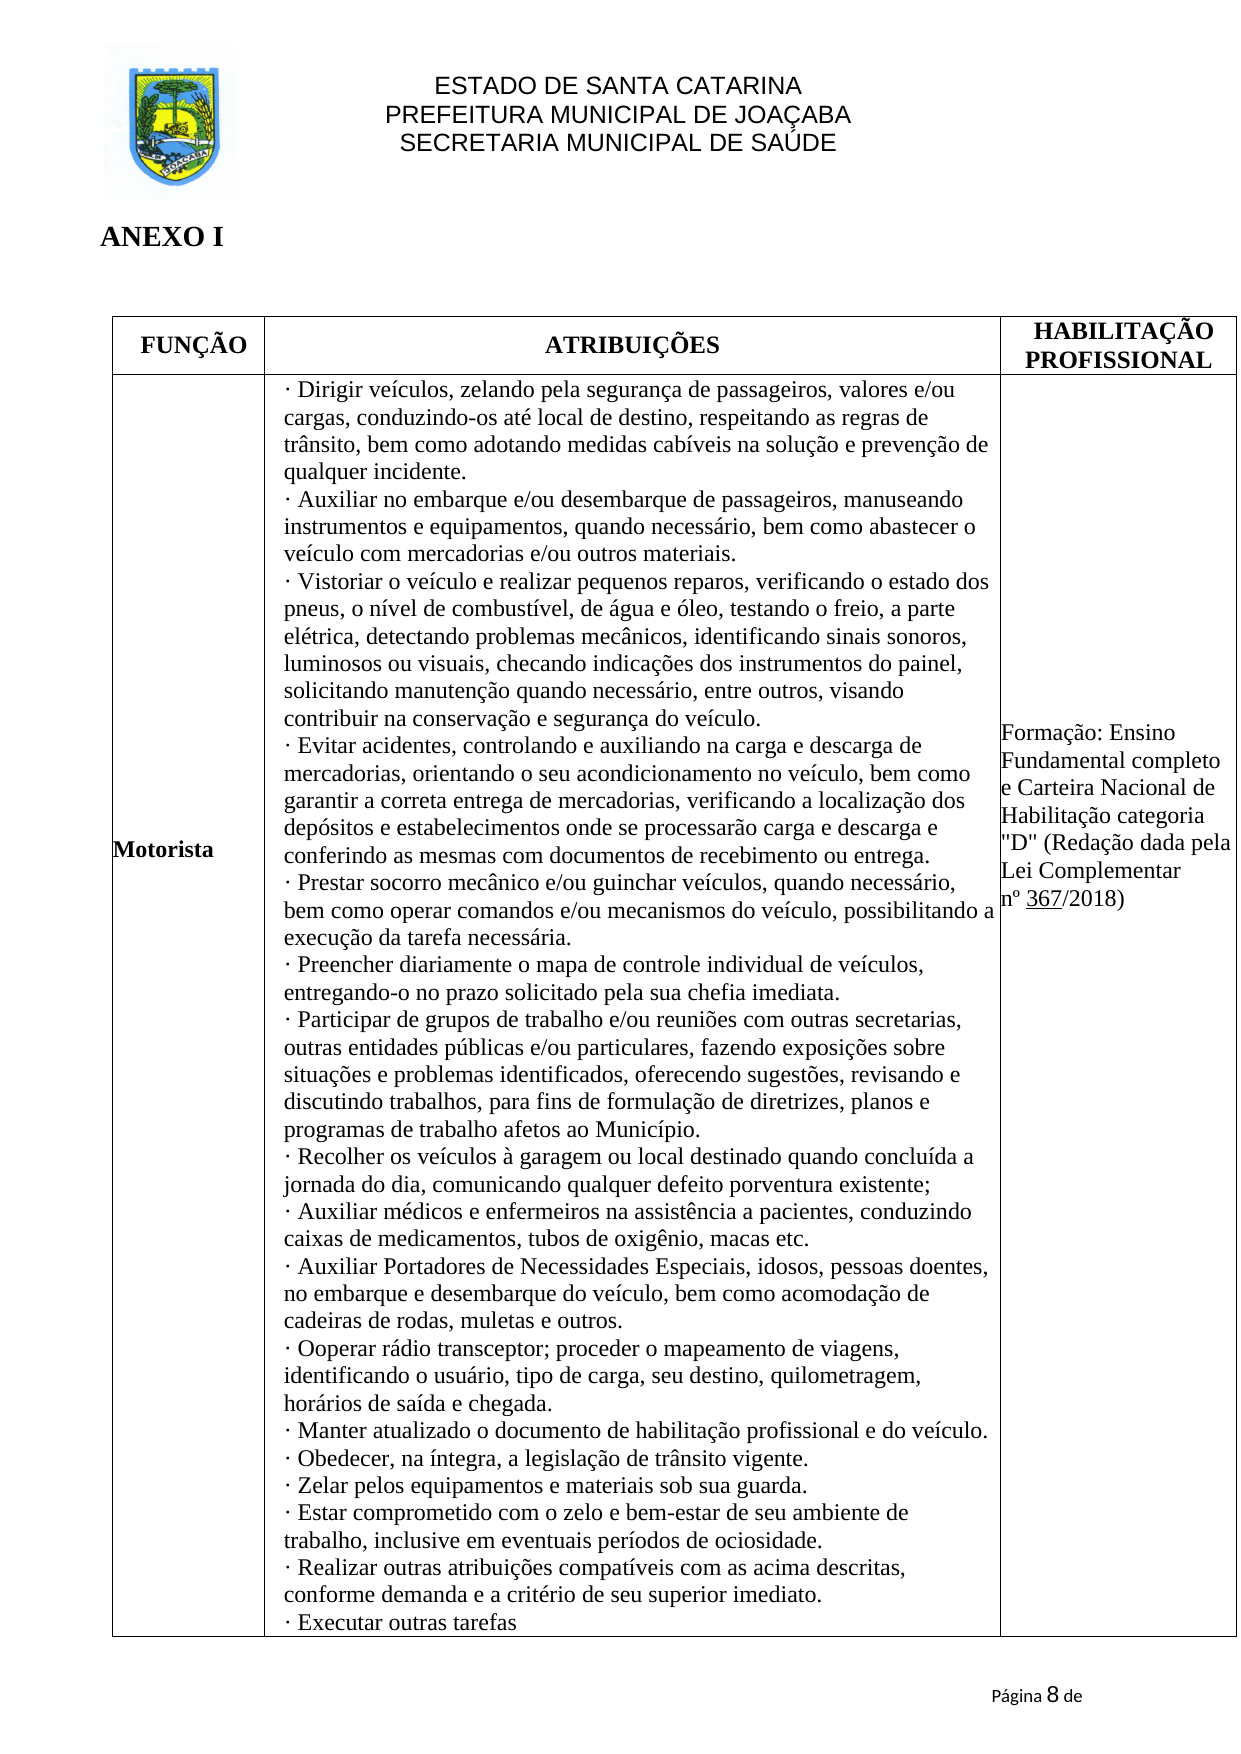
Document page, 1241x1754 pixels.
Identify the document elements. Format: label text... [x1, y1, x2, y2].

table_header ATRIBUIÇÕES [265, 317, 1000, 374]
table_header HABILITAÇÃO PROFISSIONAL [1001, 317, 1236, 374]
subtitle ANEXO I [100, 219, 912, 253]
table_cell Formação: Ensino Fundamental completo e Carteira Nacional de Habilitação categoria "D" (Redação dada pela Lei Complementar nº 367/2018) [1001, 375, 1236, 1636]
table_cell · Dirigir veículos, zelando pela segurança de passageiros, valores e/ou cargas, conduzindo-os até local de destino, respeitando as regras de trânsito, bem como adotando medidas cabíveis na solução e prevenção de qualquer incidente. · Auxiliar no embarque e/ou desembarque de passageiros, manuseando instrumentos e equipamentos, quando necessário, bem como abastecer o veículo com mercadorias e/ou outros materiais. · Vistoriar o veículo e realizar pequenos reparos, verificando o estado dos pneus, o nível de combustível, de água e óleo, testando o freio, a parte elétrica, detectando problemas mecânicos, identificando sinais sonoros, luminosos ou visuais, checando indicações dos instrumentos do painel, solicitando manutenção quando necessário, entre outros, visando contribuir na conservação e segurança do veículo. · Evitar acidentes, controlando e auxiliando na carga e descarga de mercadorias, orientando o seu acondicionamento no veículo, bem como garantir a correta entrega de mercadorias, verificando a localização dos depósitos e estabelecimentos onde se processarão carga e descarga e conferindo as mesmas com documentos de recebimento ou entrega. · Prestar socorro mecânico e/ou guinchar veículos, quando necessário, bem como operar comandos e/ou mecanismos do veículo, possibilitando a execução da tarefa necessária. · Preencher diariamente o mapa de controle individual de veículos, entregando-o no prazo solicitado pela sua chefia imediata. · Participar de grupos de trabalho e/ou reuniões com outras secretarias, outras entidades públicas e/ou particulares, fazendo exposições sobre situações e problemas identificados, oferecendo sugestões, revisando e discutindo trabalhos, para fins de formulação de diretrizes, planos e programas de trabalho afetos ao Município. · Recolher os veículos à garagem ou local destinado quando concluída a jornada do dia, comunicando qualquer defeito porventura existente; · Auxiliar médicos e enfermeiros na assistência a pacientes, conduzindo caixas de medicamentos, tubos de oxigênio, macas etc. · Auxiliar Portadores de Necessidades Especiais, idosos, pessoas doentes, no embarque e desembarque do veículo, bem como acomodação de cadeiras de rodas, muletas e outros. · Ooperar rádio transceptor; proceder o mapeamento de viagens, identificando o usuário, tipo de carga, seu destino, quilometragem, horários de saída e chegada. · Manter atualizado o documento de habilitação profissional e do veículo. · Obedecer, na íntegra, a legislação de trânsito vigente. · Zelar pelos equipamentos e materiais sob sua guarda. · Estar comprometido com o zelo e bem-estar de seu ambiente de trabalho, inclusive em eventuais períodos de ociosidade. · Realizar outras atribuições compatíveis com as acima descritas, conforme demanda e a critério de seu superior imediato. · Executar outras tarefas [265, 375, 1000, 1636]
table_cell Motorista [113, 375, 264, 1636]
table_header FUNÇÃO [113, 317, 264, 374]
